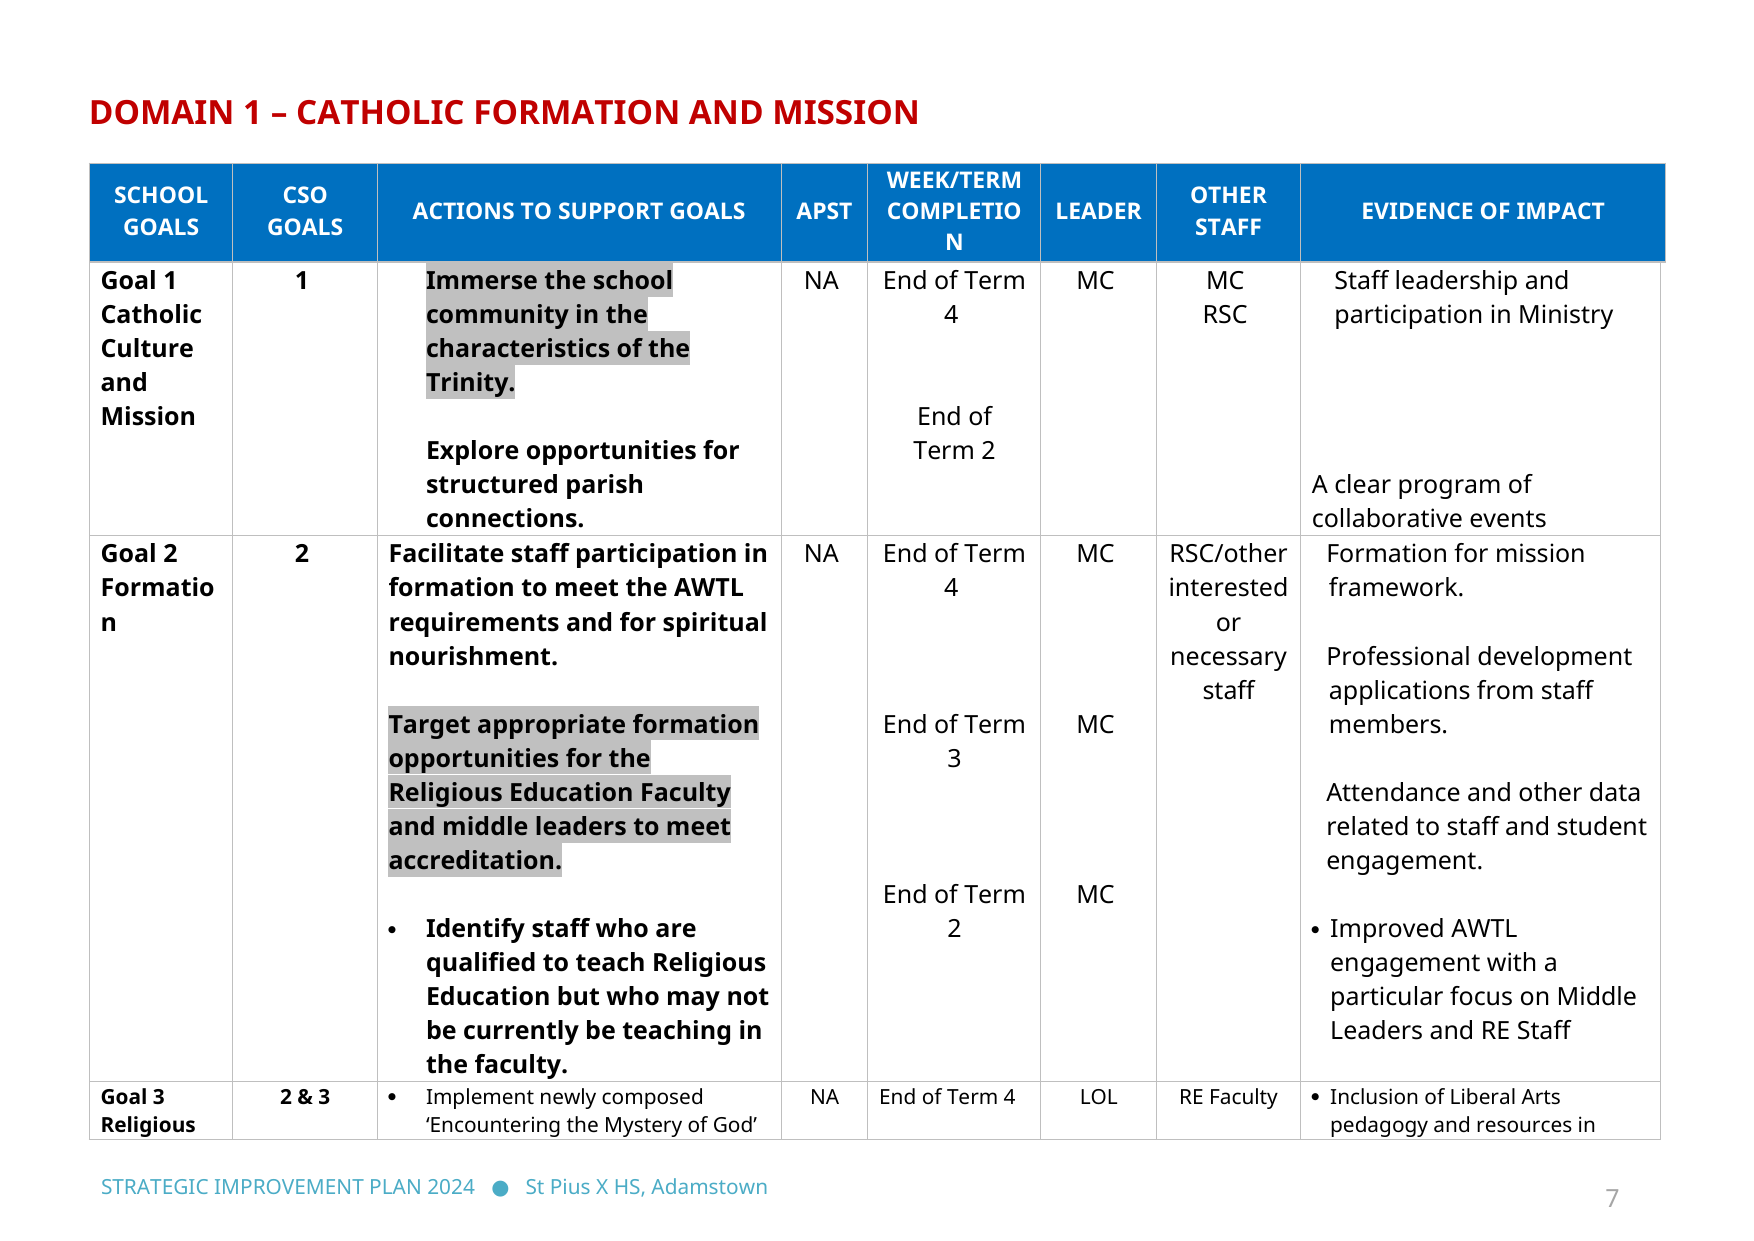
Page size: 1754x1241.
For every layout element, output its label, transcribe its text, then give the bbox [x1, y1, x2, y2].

table_cell NA [782, 263, 867, 535]
table_header EVIDENCE OF IMPACT [1301, 164, 1665, 261]
table_header SCHOOL GOALS [90, 164, 232, 261]
table_cell 2 [233, 536, 377, 1081]
table_cell Formation for mission framework. Professional development applications from staff members. Attendance and other data related to staff and student engagement. Improved AWTL engagement with a particular focus on Middle Leaders and RE Staff [1301, 536, 1660, 1081]
table_cell RSC/other interested or necessary staff [1157, 536, 1300, 1081]
table_cell End of Term 4 End Term 4 [868, 1082, 1040, 1139]
table_cell Staff leadership and participation in Ministry A clear program of collaborative events [1301, 263, 1660, 535]
table_header APST [782, 164, 867, 261]
table_cell End of Term 4 End of Term 3 End of Term 2 [868, 536, 1040, 1081]
table_cell NA [782, 536, 867, 1081]
table_cell MC MC MC [1041, 536, 1156, 1081]
table_header OTHER STAFF [1157, 164, 1300, 261]
table_header WEEK/TERM COMPLETION [868, 164, 1040, 261]
table_cell NA [782, 1082, 867, 1139]
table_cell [1301, 1082, 1660, 1139]
table_cell Goal 3 Religious Education [90, 1082, 232, 1139]
table_cell Goal 1 Catholic Culture and Mission [90, 263, 232, 535]
table_header LEADER [1041, 164, 1156, 261]
table_cell End of Term 4 End of Term 2 [868, 263, 1040, 535]
table_cell RE Faculty [1157, 1082, 1300, 1139]
table_cell LOL Whole RE Faculty [1041, 1082, 1156, 1139]
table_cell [378, 1082, 781, 1139]
table_cell Goal 2 Formation [90, 536, 232, 1081]
table_cell MC RSC [1157, 263, 1300, 535]
text DOMAIN 1 – CATHOLIC FORMATION AND MISSION [89, 89, 1665, 134]
table_cell 2 & 3 [233, 1082, 377, 1139]
table_header ACTIONS TO SUPPORT GOALS [378, 164, 781, 261]
table_cell 1 [233, 263, 377, 535]
table_cell Facilitate staff participation in formation to meet the AWTL requirements and for spiritual nourishment. Target appropriate formation opportunities for the Religious Education Faculty and middle leaders to meet accreditation. Identify staff who are qualified to teach Religious Education but who may not be currently be teaching in the faculty. [378, 536, 781, 1081]
table_cell Immerse the school community in the characteristics of the Trinity. Explore opportunities for structured parish connections. [378, 263, 781, 535]
table_header CSO GOALS [233, 164, 377, 261]
table_cell MC [1041, 263, 1156, 535]
